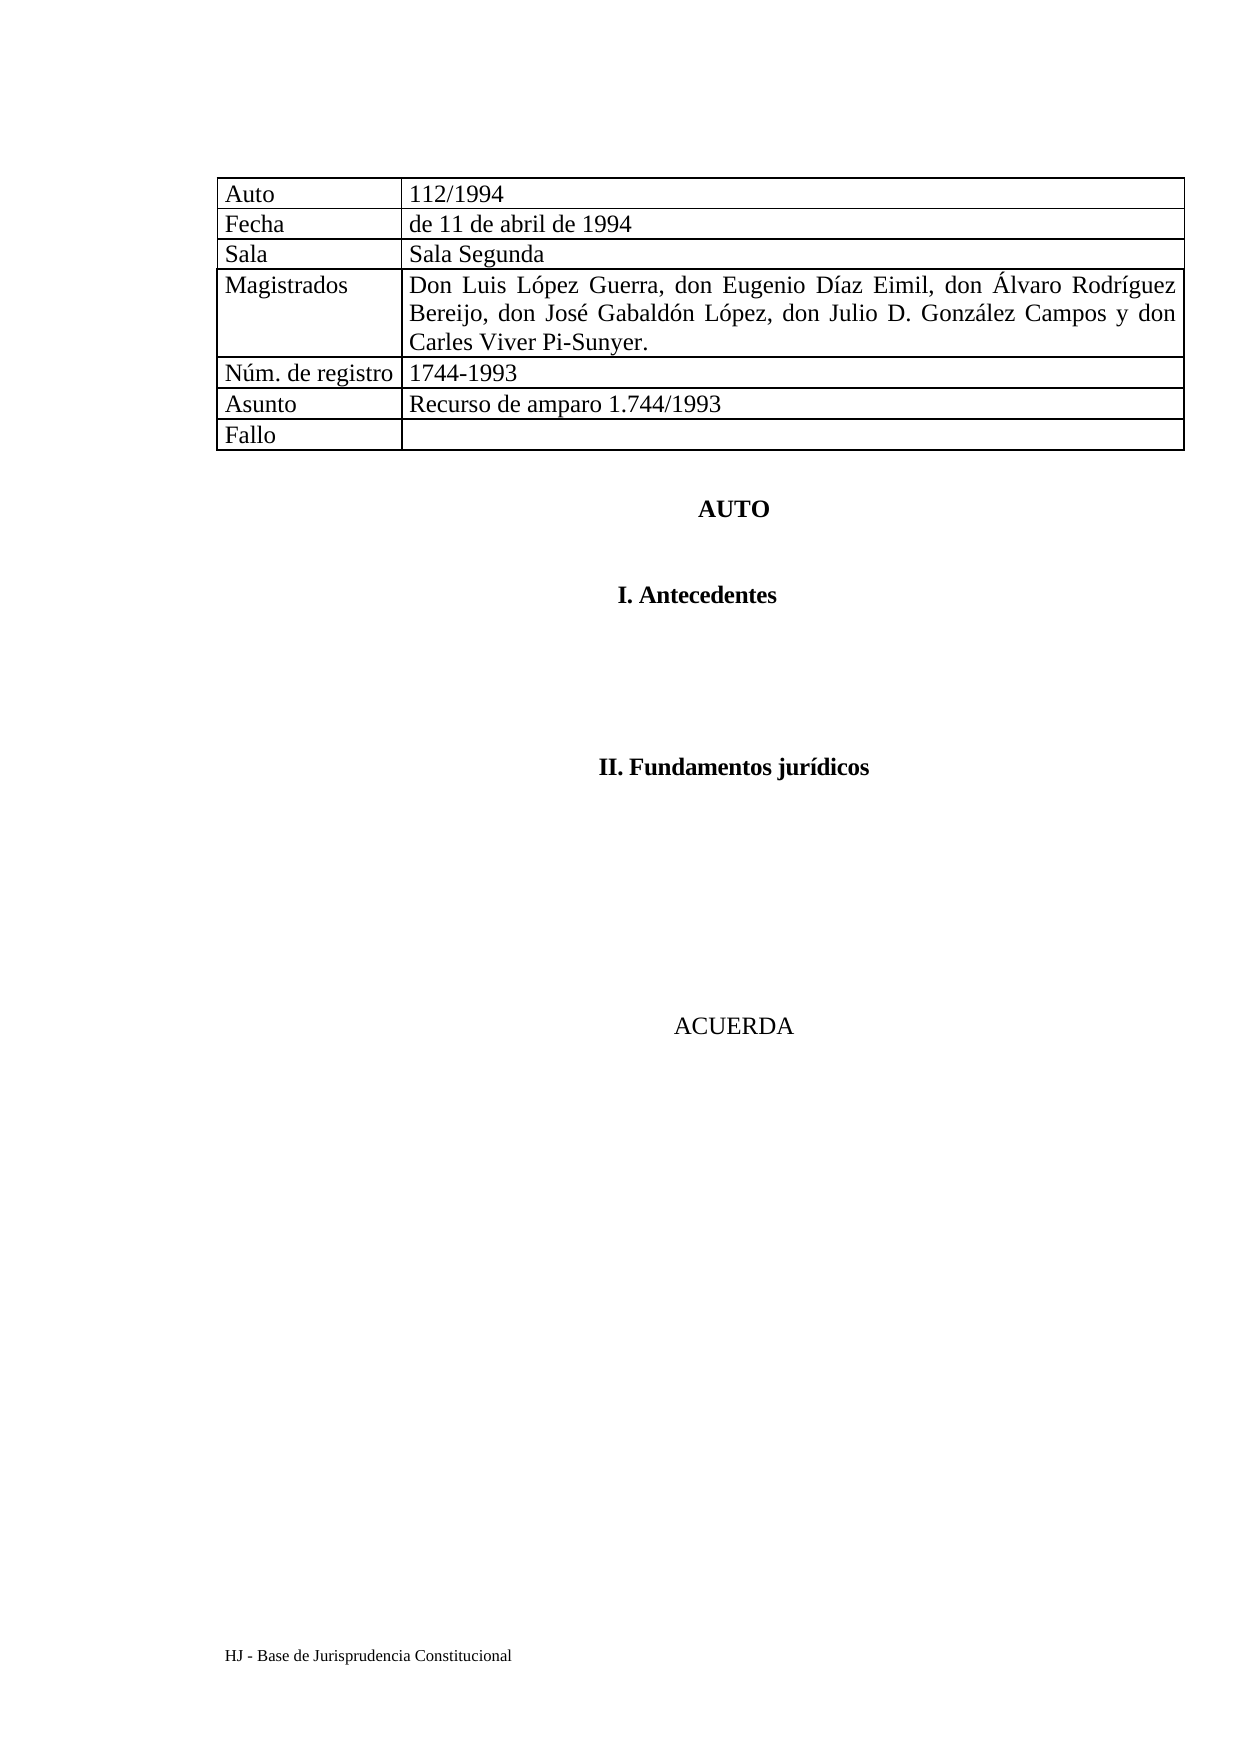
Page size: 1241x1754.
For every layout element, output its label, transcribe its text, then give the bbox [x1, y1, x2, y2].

table_cell [403, 420, 1183, 448]
subtitle II. Fundamentos jurídicos [224, 752, 1169, 781]
table_header 112/1994 [402, 179, 1184, 207]
table_cell Asunto [218, 389, 401, 418]
table_cell Sala [218, 240, 401, 268]
table_cell Núm. de registro [218, 358, 401, 387]
table_cell de 11 de abril de 1994 [402, 209, 1184, 238]
text I. Antecedentes [224, 580, 1169, 609]
table_cell Don Luis López Guerra, don Eugenio Díaz Eimil, don Álvaro Rodríguez Bereijo, don José Gabaldón López, don Julio D. González Campos y don Carles Viver Pi-Sunyer. [403, 270, 1183, 356]
table_cell 1744-1993 [403, 358, 1183, 387]
table_cell Fallo [218, 420, 401, 448]
table_header Auto [218, 179, 401, 207]
table_cell Fecha [218, 209, 401, 238]
table_cell Magistrados [218, 270, 401, 356]
text AUTO [224, 494, 1169, 522]
table_cell Sala Segunda [402, 240, 1184, 268]
table_cell Recurso de amparo 1.744/1993 [403, 389, 1183, 418]
text ACUERDA [224, 1011, 1169, 1040]
